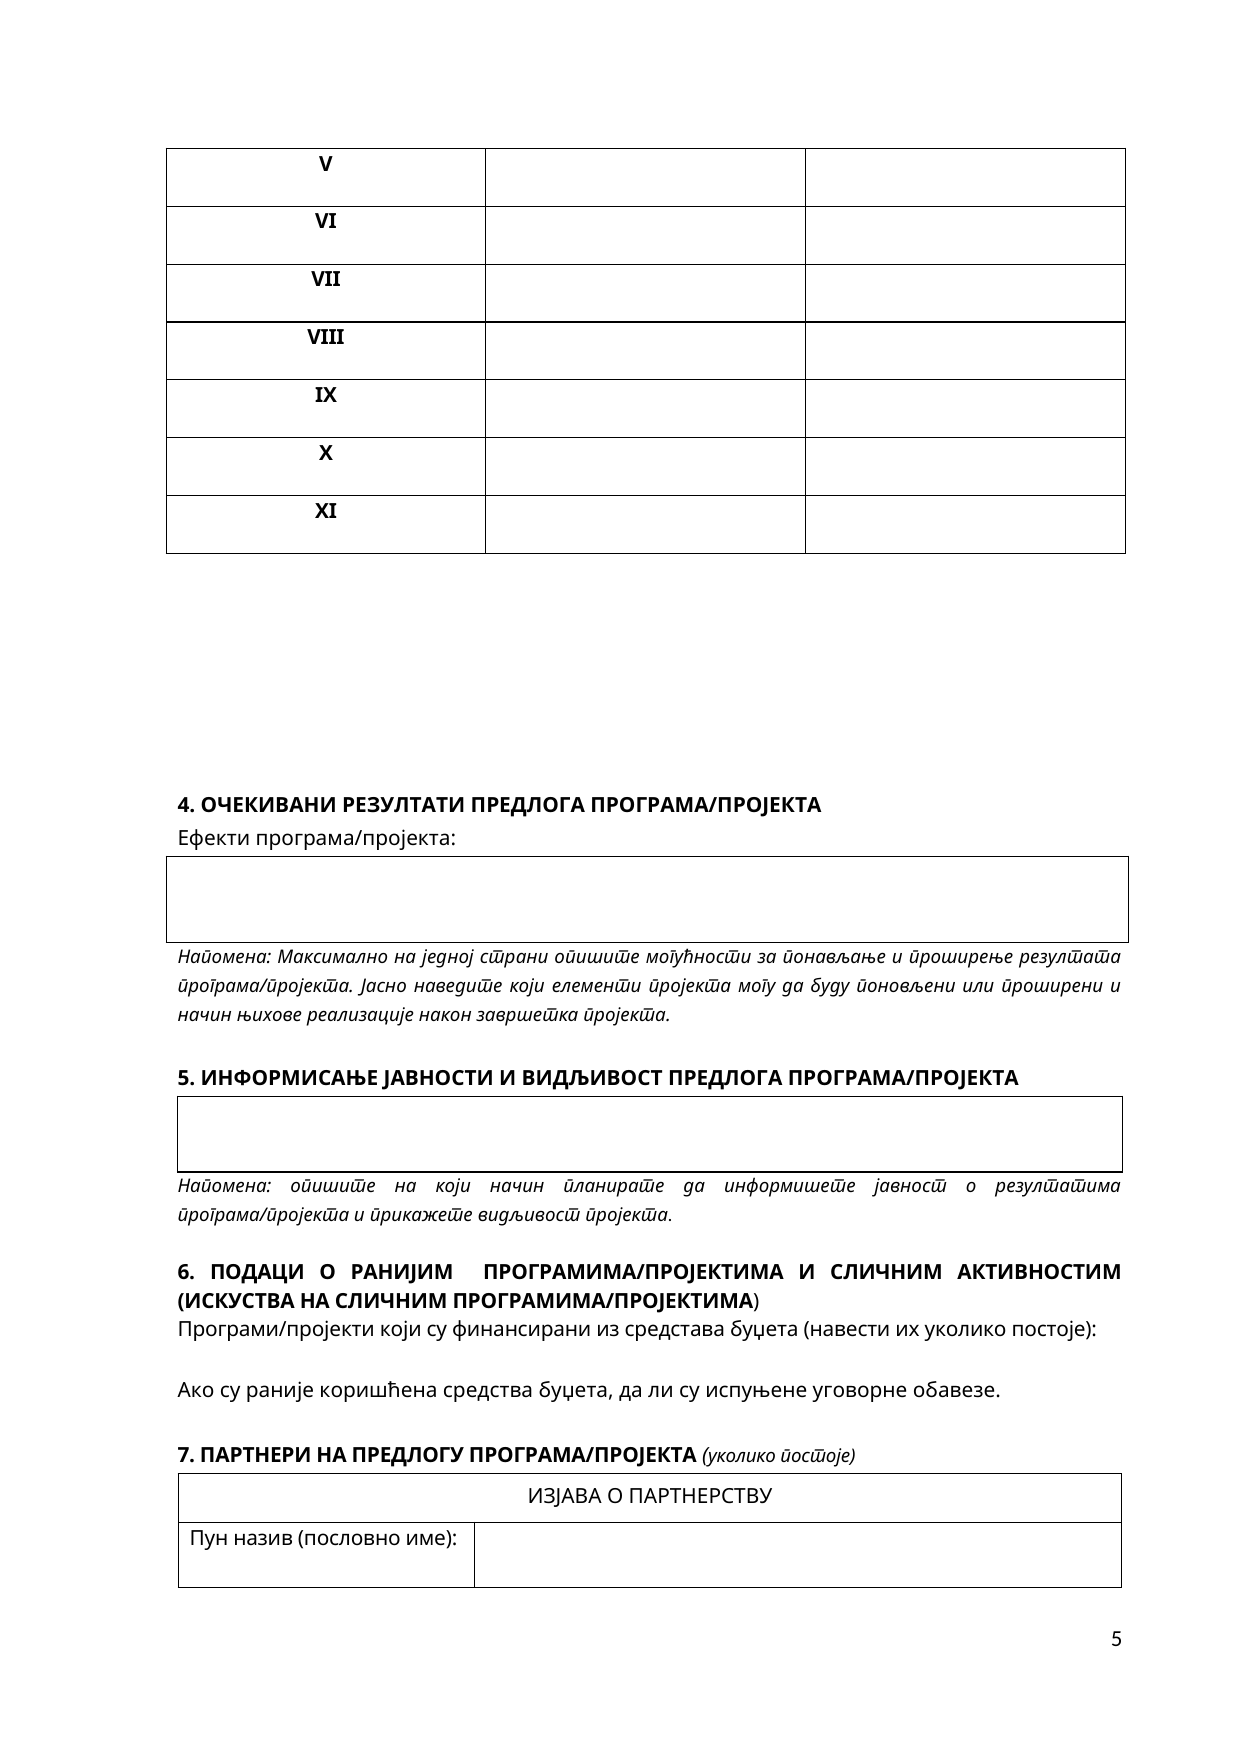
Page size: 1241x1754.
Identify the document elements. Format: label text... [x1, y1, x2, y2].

table_cell [806, 323, 1125, 379]
table_cell [475, 1523, 1121, 1587]
table_cell [486, 496, 805, 553]
text Напомена: опишите на који начин планирате да информишете јавност о резултатима програма/пројекта и прикажете видљивост пројекта. [177, 1173, 1122, 1227]
table_cell [806, 207, 1125, 263]
text 6. ПОДАЦИ О РАНИЈИМ ПРОГРАМИМА/ПРОЈЕКТИМА И СЛИЧНИМ АКТИВНОСТИМ (ИСКУСТВА НА СЛИЧНИМ ПРОГРАМИМА/ПРОЈЕКТИМА) [177, 1257, 1122, 1314]
table_cell VII [167, 265, 485, 321]
text Ефекти програма/пројекта: [177, 823, 1122, 851]
table_cell Пун назив (пословно име): [179, 1523, 474, 1587]
table_cell XI [167, 496, 485, 553]
table_cell [486, 149, 805, 206]
table_cell [486, 438, 805, 495]
table_cell VIII [167, 323, 485, 379]
table_cell [486, 380, 805, 437]
table_header ИЗЈАВА О ПAРТНЕРСТВУ [179, 1474, 1121, 1522]
text 4. ОЧЕКИВАНИ РЕЗУЛТАТИ ПРЕДЛОГА ПРОГРАМА/ПРОЈЕКТА [177, 790, 1122, 819]
table_cell IX [167, 380, 485, 437]
table_cell VI [167, 207, 485, 263]
table_header [167, 857, 1128, 942]
table_cell [806, 380, 1125, 437]
table_cell [806, 265, 1125, 321]
table_cell X [167, 438, 485, 495]
text Напомена: Максимално на једној страни опишите могућности за понављање и проширење резултата програма/пројекта. Јасно наведите који елементи пројекта могу да буду поновљени или проширени и начин њихове реализације након завршетка пројекта. [177, 943, 1122, 1027]
table_cell [486, 207, 805, 263]
text 5. ИНФОРМИСАЊЕ ЈАВНОСТИ И ВИДЉИВОСТ ПРЕДЛОГА ПРОГРАМА/ПРОЈЕКТА [177, 1063, 1122, 1091]
table_cell [806, 149, 1125, 206]
text 7. ПАРТНЕРИ НА ПРЕДЛОГУ ПРОГРАМА/ПРОЈЕКТА (уколико постоје) [177, 1441, 1122, 1469]
table_header [178, 1097, 1122, 1171]
table_cell [806, 496, 1125, 553]
table_cell V [167, 149, 485, 206]
table_cell [806, 438, 1125, 495]
text Програми/пројекти који су финансирани из средстава буџета (навести их уколико постоје): [177, 1314, 1122, 1343]
text Ако су раније коришћена средства буџета, да ли су испуњене уговорне обавезе. [177, 1375, 1122, 1404]
table_cell [486, 265, 805, 321]
table_cell [486, 323, 805, 379]
